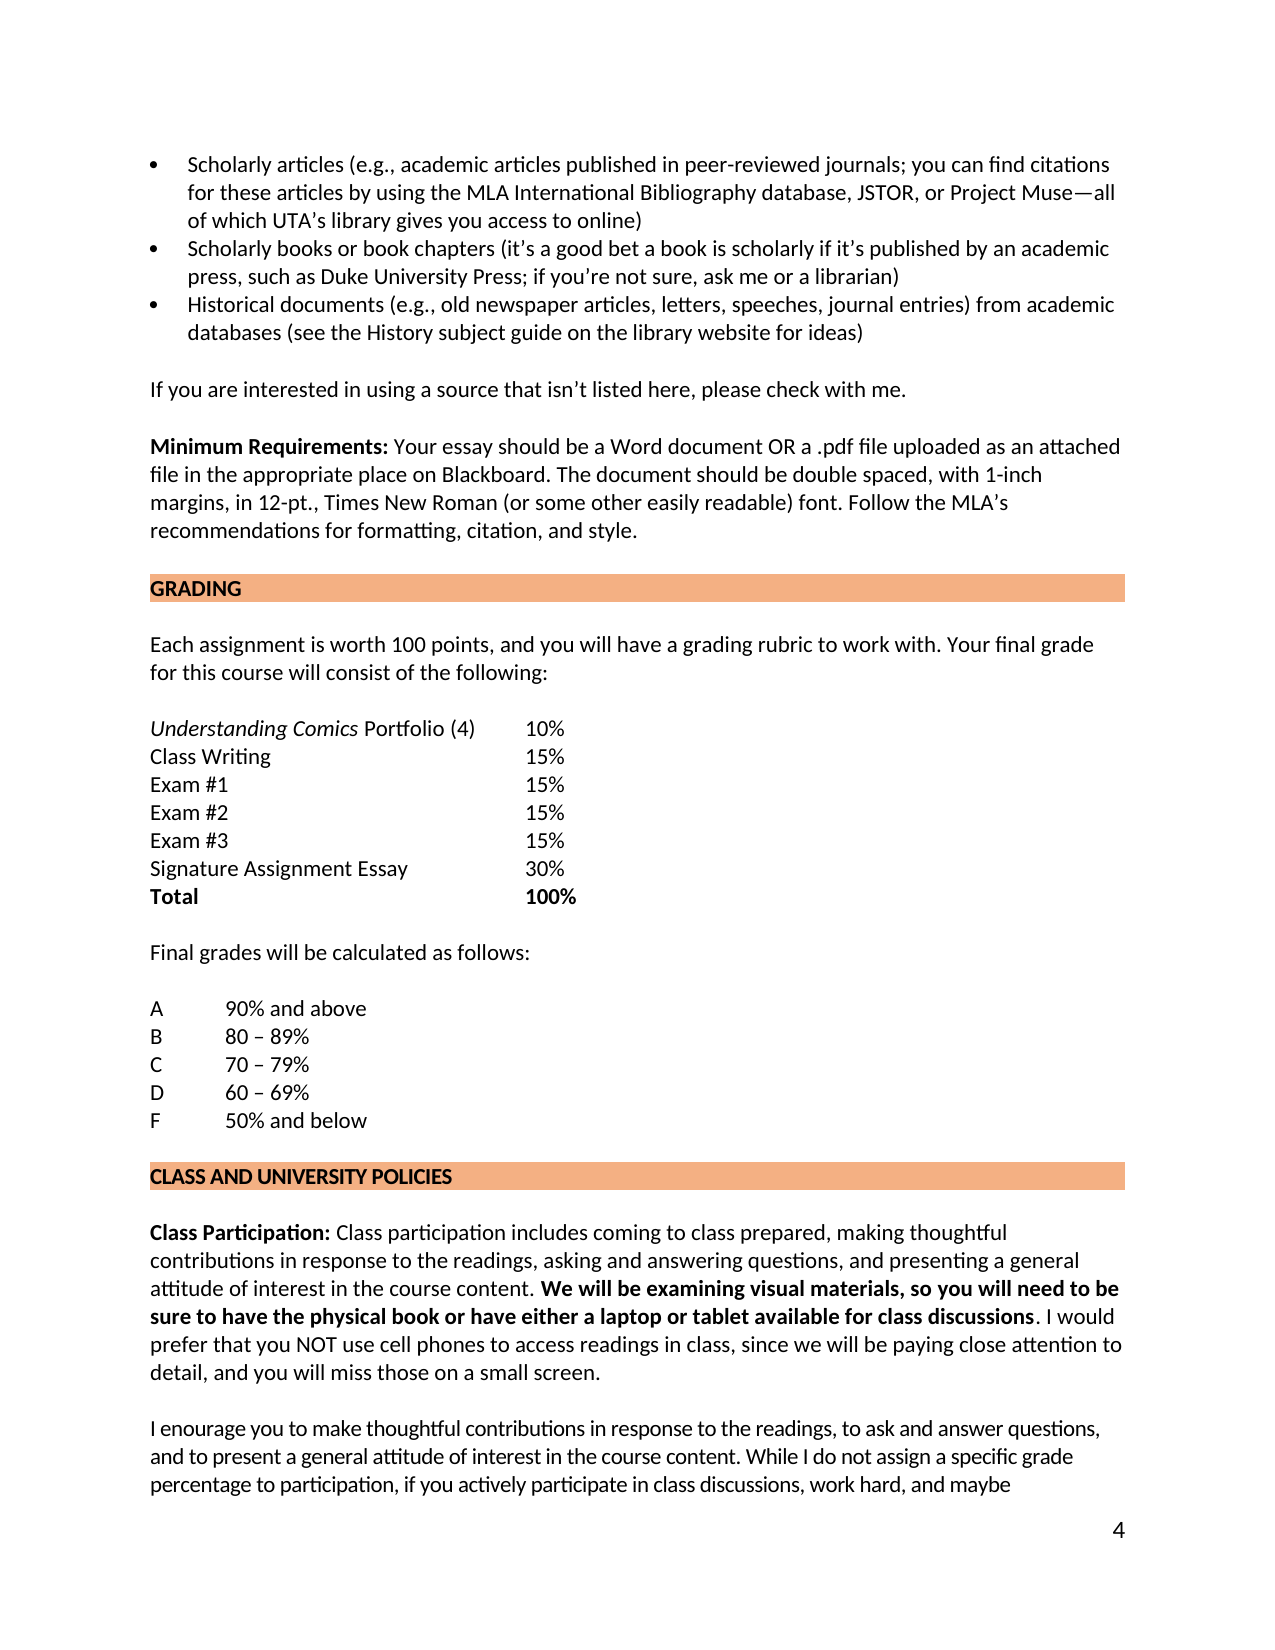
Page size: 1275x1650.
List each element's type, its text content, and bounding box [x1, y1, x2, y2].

text Each assignment is worth 100 points, and you will have a grading rubric to work with. Your final grade for this course will consist of the following: [150, 630, 1125, 686]
text Understanding Comics Portfolio (4) 10% [150, 714, 1125, 742]
text Total 100% [150, 882, 1125, 910]
text Grading [150, 574, 1125, 602]
text D 60 – 69% [150, 1078, 1125, 1106]
list Scholarly books or book chapters (it’s a good bet a book is scholarly if it’s published by an academic press, such as Duke University Press; if you’re not sure, ask me or a librarian) [150, 234, 1125, 290]
text Class Participation: Class participation includes coming to class prepared, making thoughtful contributions in response to the readings, asking and answering questions, and presenting a general attitude of interest in the course content. We will be examining visual materials, so you will need to be sure to have the physical book or have either a laptop or tablet available for class discussions. I would prefer that you NOT use cell phones to access readings in class, since we will be paying close attention to detail, and you will miss those on a small screen. [150, 1218, 1125, 1386]
text Signature Assignment Essay 30% [150, 854, 1125, 882]
text Exam #3 15% [150, 826, 1125, 854]
list Scholarly articles (e.g., academic articles published in peer-reviewed journals; you can find citations for these articles by using the MLA International Bibliography database, JSTOR, or Project Muse—all of which UTA’s library gives you access to online) [150, 150, 1125, 234]
text Exam #2 15% [150, 798, 1125, 826]
text Final grades will be calculated as follows: [150, 938, 1125, 966]
text B 80 – 89% [150, 1022, 1125, 1050]
text Minimum Requirements: Your essay should be a Word document OR a .pdf file uploaded as an attached file in the appropriate place on Blackboard. The document should be double spaced, with 1-inch margins, in 12-pt., Times New Roman (or some other easily readable) font. Follow the MLA’s recommendations for formatting, citation, and style. [150, 432, 1125, 544]
text Class Writing 15% [150, 742, 1125, 770]
text A 90% and above [150, 994, 1125, 1022]
text Exam #1 15% [150, 770, 1125, 798]
text CLASS AND UNIVERSITY POLICIES [150, 1162, 1125, 1190]
text If you are interested in using a source that isn’t listed here, please check with me. [150, 375, 1125, 403]
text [150, 1414, 1125, 1498]
text F 50% and below [150, 1106, 1125, 1134]
list Historical documents (e.g., old newspaper articles, letters, speeches, journal entries) from academic databases (see the History subject guide on the library website for ideas) [150, 290, 1125, 346]
text C 70 – 79% [150, 1050, 1125, 1078]
